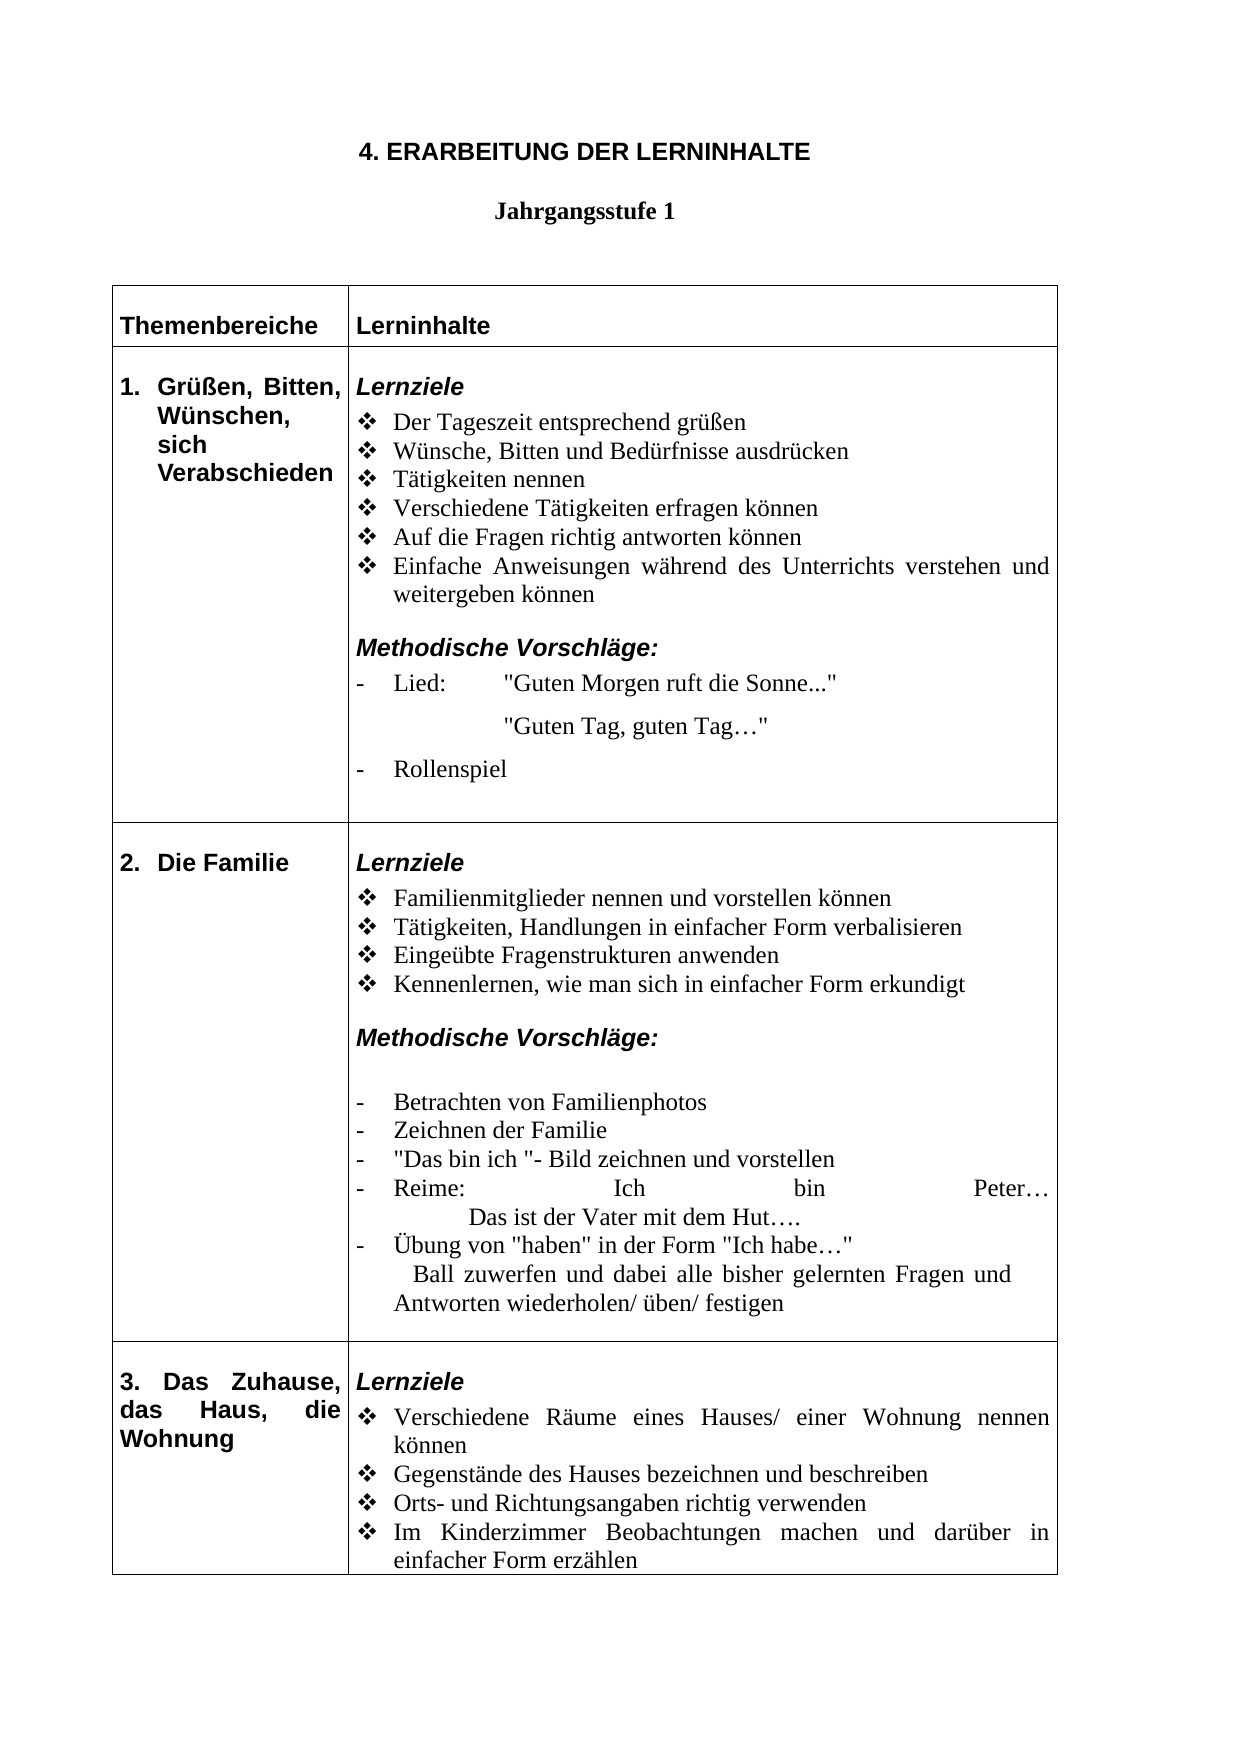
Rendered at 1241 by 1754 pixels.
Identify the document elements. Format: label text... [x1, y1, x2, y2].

table_cell Lernziele Familienmitglieder nennen und vorstellen können Tätigkeiten, Handlungen in einfacher Form verbalisieren Eingeübte Fragenstrukturen anwenden Kennenlernen, wie man sich in einfacher Form erkundigt Methodische Vorschläge: Betrachten von Familienphotos Zeichnen der Familie "Das bin ich "- Bild zeichnen und vorstellen Reime: Ich bin Peter… Das ist der Vater mit dem Hut…. Übung von "haben" in der Form "Ich habe…" Ball zuwerfen und dabei alle bisher gelernten Fragen und Antworten wiederholen/ üben/ festigen [349, 823, 1057, 1341]
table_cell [349, 1342, 1057, 1574]
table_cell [113, 1342, 348, 1574]
table_header 4. ERARBEITUNG DER LERNINHALTE Jahrgangsstufe 1 [112, 112, 1057, 285]
table_cell Themenbereiche [113, 286, 348, 346]
table_cell Lernziele Der Tageszeit entsprechend grüßen Wünsche, Bitten und Bedürfnisse ausdrücken Tätigkeiten nennen Verschiedene Tätigkeiten erfragen können Auf die Fragen richtig antworten können Einfache Anweisungen während des Unterrichts verstehen und weitergeben können Methodische Vorschläge: Lied: "Guten Morgen ruft die Sonne..." "Guten Tag, guten Tag…" Rollenspiel [349, 347, 1057, 822]
table_cell Die Familie [113, 823, 348, 1341]
table_cell Grüßen, Bitten, Wünschen, sich Verabschieden [113, 347, 348, 822]
table_cell Lerninhalte [349, 286, 1057, 346]
